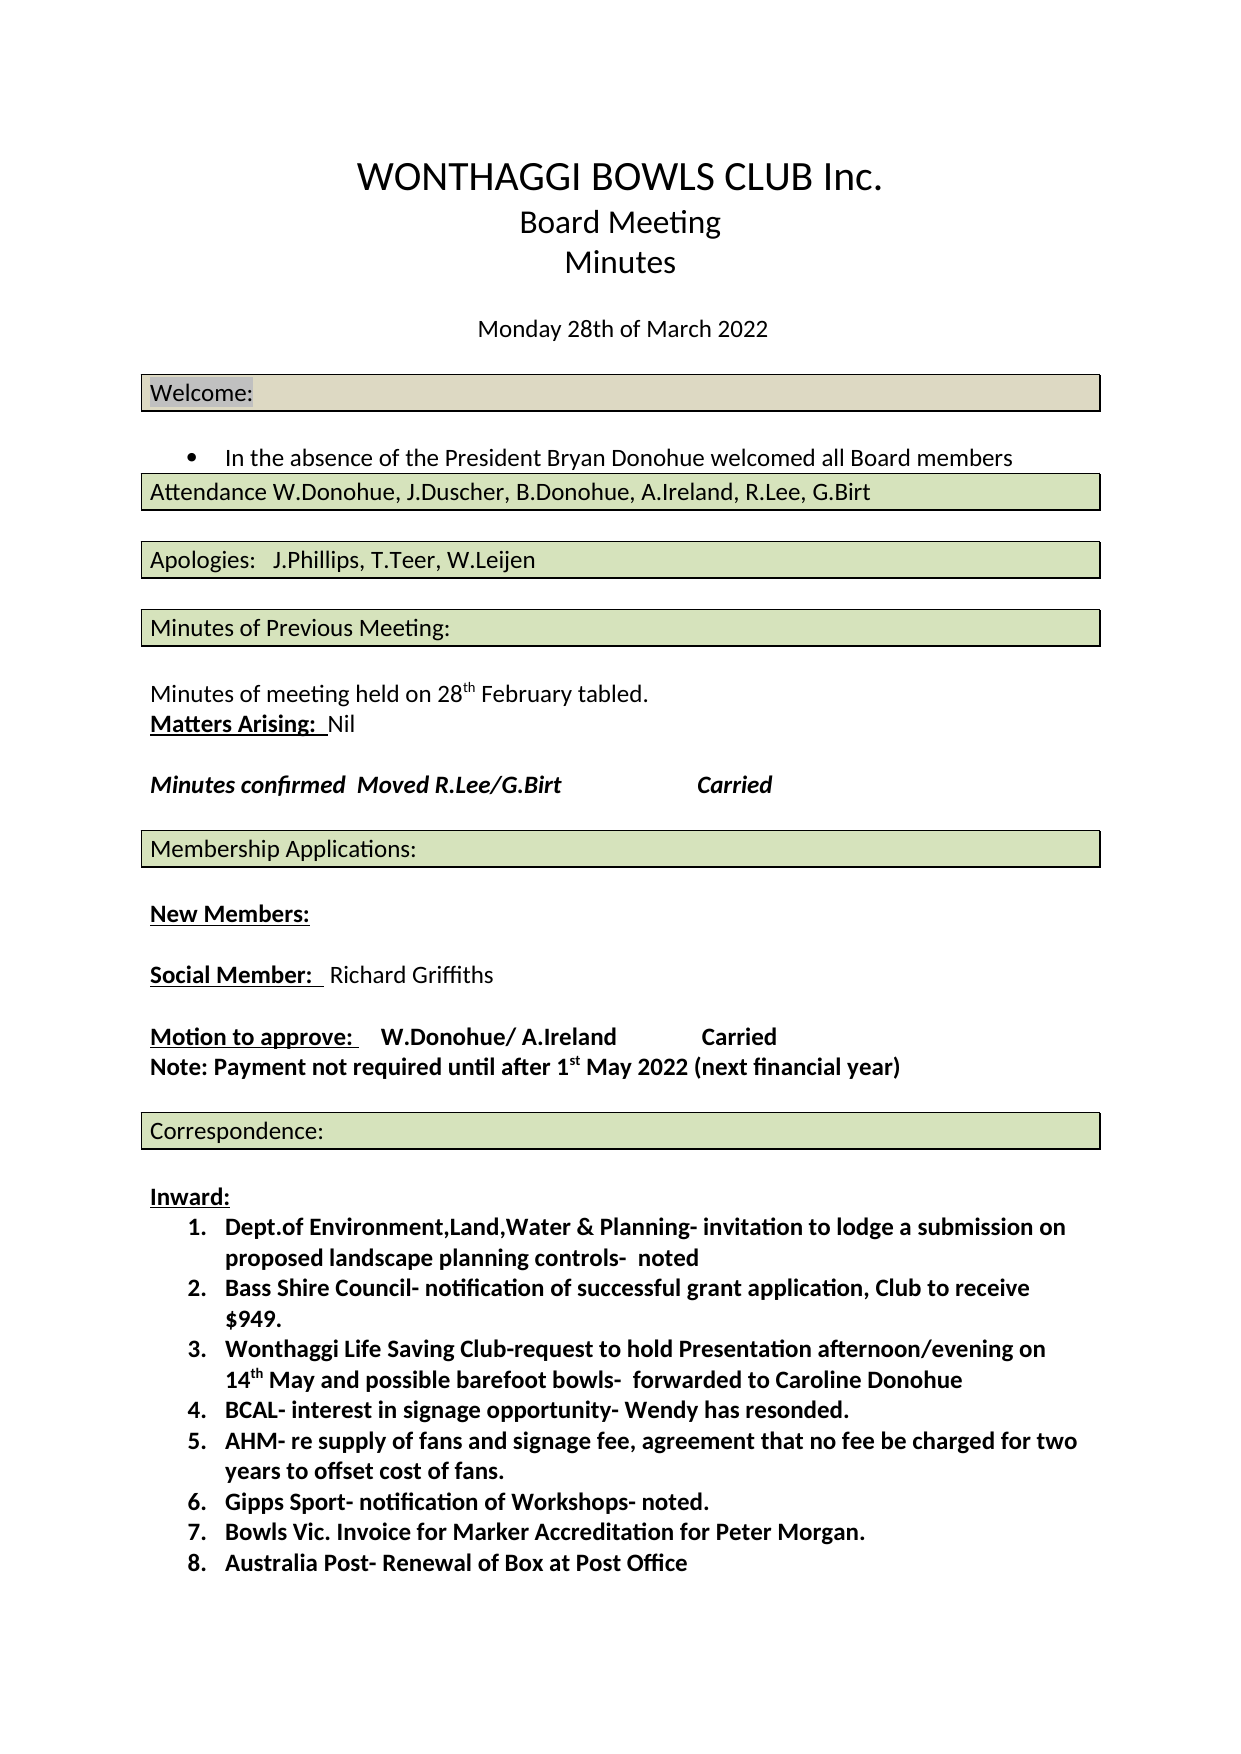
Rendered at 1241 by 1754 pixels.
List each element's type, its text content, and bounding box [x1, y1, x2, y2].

list AHM- re supply of fans and signage fee, agreement that no fee be charged for two years to offset cost of fans. [187, 1425, 1090, 1486]
text Minutes [150, 242, 1090, 282]
text Inward: [150, 1181, 1090, 1211]
text Matters Arising: Nil [150, 708, 1090, 739]
text Minutes of meeting held on 28th February tabled. [150, 678, 1090, 708]
text New Members: [150, 899, 1090, 929]
list In the absence of the President Bryan Donohue welcomed all Board members [187, 442, 1090, 473]
text Welcome: [142, 375, 1099, 410]
list Dept.of Environment,Land,Water & Planning- invitation to lodge a submission on proposed landscape planning controls- noted [187, 1211, 1090, 1272]
list Gipps Sport- notification of Workshops- noted. [187, 1486, 1090, 1516]
list BCAL- interest in signage opportunity- Wendy has resonded. [187, 1394, 1090, 1425]
list Bass Shire Council- notification of successful grant application, Club to receive $949. [187, 1272, 1090, 1333]
text Monday 28th of March 2022 [150, 313, 1090, 343]
text Minutes confirmed Moved R.Lee/G.Birt Carried [150, 769, 1090, 800]
text WONTHAGGI BOWLS CLUB Inc. [150, 150, 1090, 201]
list Bowls Vic. Invoice for Marker Accreditation for Peter Morgan. [187, 1516, 1090, 1547]
text Apologies: J.Phillips, T.Teer, W.Leijen [142, 542, 1099, 577]
list Wonthaggi Life Saving Club-request to hold Presentation afternoon/evening on 14th May and possible barefoot bowls- forwarded to Caroline Donohue [187, 1333, 1090, 1394]
text Motion to approve: W.Donohue/ A.Ireland Carried [150, 1021, 1090, 1051]
text Membership Applications: [142, 831, 1099, 866]
text Correspondence: [142, 1113, 1099, 1148]
text Social Member: Richard Griffiths [150, 960, 1090, 990]
text Board Meeting [150, 201, 1090, 242]
text Attendance W.Donohue, J.Duscher, B.Donohue, A.Ireland, R.Lee, G.Birt [142, 474, 1099, 509]
text Minutes of Previous Meeting: [142, 610, 1099, 645]
text Note: Payment not required until after 1st May 2022 (next financial year) [150, 1051, 1090, 1082]
list Australia Post- Renewal of Box at Post Office [187, 1547, 1090, 1577]
